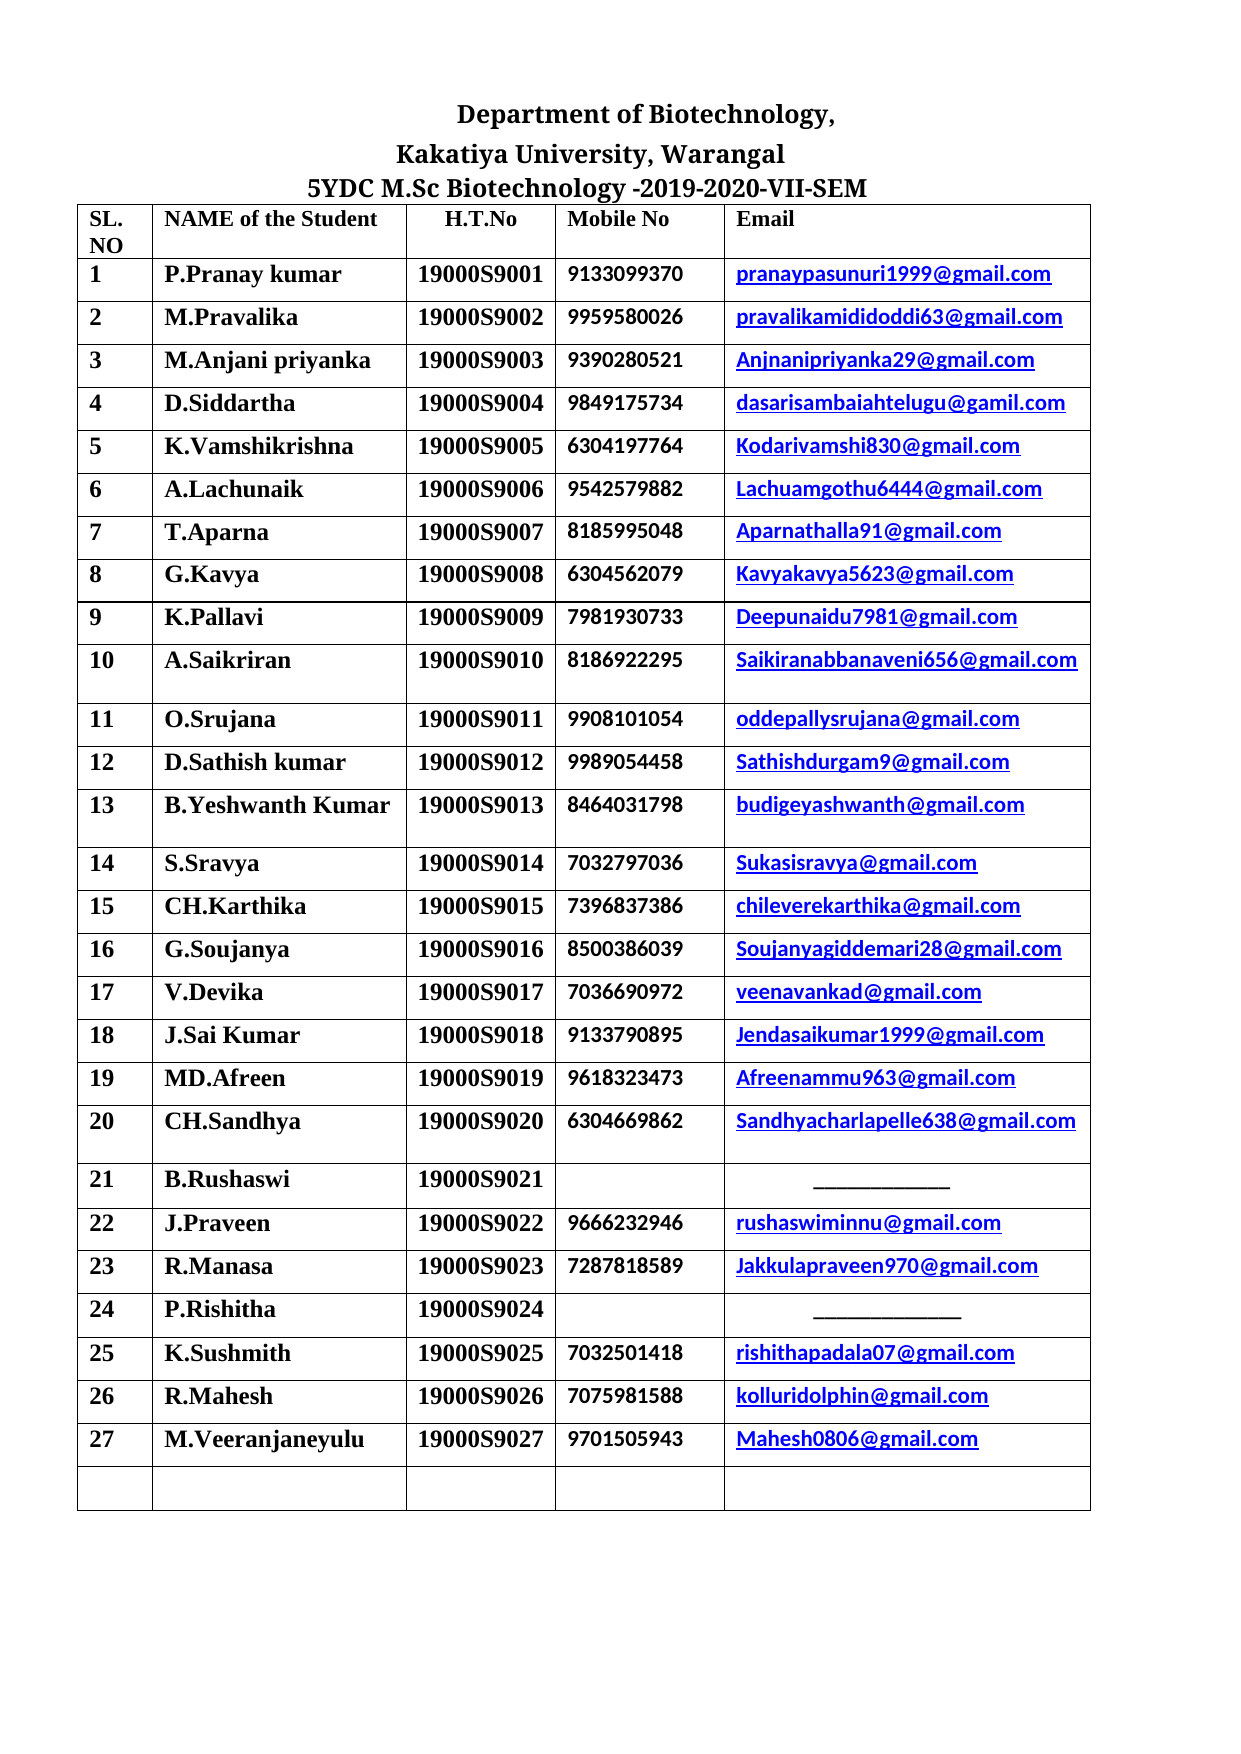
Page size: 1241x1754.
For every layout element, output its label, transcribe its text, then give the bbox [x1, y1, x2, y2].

text Department of Biotechnology, [3, 97, 1172, 131]
table_cell 24 [78, 1294, 152, 1337]
table_cell 9849175734 [556, 388, 724, 430]
table_cell 21 [78, 1164, 152, 1207]
table_cell [725, 1467, 1090, 1510]
table_cell 6304669862 [556, 1106, 724, 1163]
table_cell R.Mahesh [153, 1381, 406, 1423]
table_cell K.Vamshikrishna [153, 431, 406, 473]
table_cell A.Saikriran [153, 645, 406, 703]
table_cell budigeyashwanth@gmail.com [725, 790, 1090, 847]
table_cell 19000S9022 [407, 1209, 555, 1250]
table_cell 19000S9005 [407, 431, 555, 473]
table_cell 19000S9003 [407, 345, 555, 387]
table_cell 12 [78, 747, 152, 789]
table_cell 19000S9023 [407, 1251, 555, 1293]
table_cell Soujanyagiddemari28@gmail.com [725, 934, 1090, 976]
table_cell 20 [78, 1106, 152, 1163]
table_cell kolluridolphin@gmail.com [725, 1381, 1090, 1423]
table_cell 19000S9025 [407, 1338, 555, 1380]
table_cell 8464031798 [556, 790, 724, 847]
table_cell 3 [78, 345, 152, 387]
table_cell 23 [78, 1251, 152, 1293]
table_cell 19000S9004 [407, 388, 555, 430]
table_cell 17 [78, 977, 152, 1019]
table_cell 9666232946 [556, 1209, 724, 1250]
table_cell 19000S9006 [407, 474, 555, 516]
table_cell 19000S9021 [407, 1164, 555, 1207]
table_cell J.Praveen [153, 1209, 406, 1250]
table_cell Kodarivamshi830@gmail.com [725, 431, 1090, 473]
table_cell 9989054458 [556, 747, 724, 789]
table_cell J.Sai Kumar [153, 1020, 406, 1062]
table_cell 4 [78, 388, 152, 430]
table_cell Lachuamgothu6444@gmail.com [725, 474, 1090, 516]
table_cell B.Rushaswi [153, 1164, 406, 1207]
table_cell [407, 1467, 555, 1510]
table_cell 19000S9007 [407, 517, 555, 558]
table_cell 9618323473 [556, 1063, 724, 1105]
table_cell 7032797036 [556, 848, 724, 890]
table_cell A.Lachunaik [153, 474, 406, 516]
table_cell Jakkulapraveen970@gmail.com [725, 1251, 1090, 1293]
table_cell 7075981588 [556, 1381, 724, 1423]
table_header Email [725, 205, 1090, 258]
table_cell 16 [78, 934, 152, 976]
table_cell 22 [78, 1209, 152, 1250]
table_cell K.Sushmith [153, 1338, 406, 1380]
table_cell 19000S9024 [407, 1294, 555, 1337]
table_cell 19000S9027 [407, 1424, 555, 1466]
table_cell 19000S9008 [407, 560, 555, 601]
table_cell 26 [78, 1381, 152, 1423]
table_cell Kavyakavya5623@gmail.com [725, 560, 1090, 601]
table_cell 9908101054 [556, 704, 724, 746]
table_cell [556, 1467, 724, 1510]
table_cell Sukasisravya@gmail.com [725, 848, 1090, 890]
table_cell 19000S9001 [407, 259, 555, 301]
table_cell 1 [78, 259, 152, 301]
table_cell 19000S9015 [407, 891, 555, 933]
table_cell [78, 1467, 152, 1510]
table_cell [556, 1294, 724, 1337]
table_cell M.Veeranjaneyulu [153, 1424, 406, 1466]
table_cell 27 [78, 1424, 152, 1466]
table_cell D.Siddartha [153, 388, 406, 430]
table_cell _____________ [725, 1294, 1090, 1337]
table_cell Saikiranabbanaveni656@gmail.com [725, 645, 1090, 703]
table_cell B.Yeshwanth Kumar [153, 790, 406, 847]
table_cell 8186922295 [556, 645, 724, 703]
table_cell CH.Sandhya [153, 1106, 406, 1163]
table_cell V.Devika [153, 977, 406, 1019]
table_cell 9133099370 [556, 259, 724, 301]
table_cell Sathishdurgam9@gmail.com [725, 747, 1090, 789]
table_cell 9542579882 [556, 474, 724, 516]
table_cell 6304562079 [556, 560, 724, 601]
table_cell 25 [78, 1338, 152, 1380]
table_cell Mahesh0806@gmail.com [725, 1424, 1090, 1466]
table_cell CH.Karthika [153, 891, 406, 933]
table_cell 6 [78, 474, 152, 516]
table_cell pranaypasunuri1999@gmail.com [725, 259, 1090, 301]
table_cell Jendasaikumar1999@gmail.com [725, 1020, 1090, 1062]
table_cell Afreenammu963@gmail.com [725, 1063, 1090, 1105]
table_cell 19000S9012 [407, 747, 555, 789]
table_cell 19000S9018 [407, 1020, 555, 1062]
table_header NAME of the Student [153, 205, 406, 258]
table_cell 9 [78, 603, 152, 644]
table_cell K.Pallavi [153, 603, 406, 644]
text Kakatiya University, Warangal [3, 136, 1172, 170]
table_cell P.Rishitha [153, 1294, 406, 1337]
table_cell 13 [78, 790, 152, 847]
table_cell 5 [78, 431, 152, 473]
table_cell 7981930733 [556, 603, 724, 644]
table_cell MD.Afreen [153, 1063, 406, 1105]
table_cell 19000S9009 [407, 603, 555, 644]
table_cell G.Soujanya [153, 934, 406, 976]
table_cell Deepunaidu7981@gmail.com [725, 603, 1090, 644]
table_cell G.Kavya [153, 560, 406, 601]
table_cell 7036690972 [556, 977, 724, 1019]
table_cell O.Srujana [153, 704, 406, 746]
table_cell 19000S9011 [407, 704, 555, 746]
table_cell 18 [78, 1020, 152, 1062]
table_cell ____________ [725, 1164, 1090, 1207]
table_cell [153, 1467, 406, 1510]
table_cell S.Sravya [153, 848, 406, 890]
table_cell 9133790895 [556, 1020, 724, 1062]
table_cell 19000S9010 [407, 645, 555, 703]
table_cell 11 [78, 704, 152, 746]
table_cell 6304197764 [556, 431, 724, 473]
table_cell 8185995048 [556, 517, 724, 558]
table_cell 19000S9002 [407, 302, 555, 344]
table_cell 7396837386 [556, 891, 724, 933]
table_cell chileverekarthika@gmail.com [725, 891, 1090, 933]
table_cell 7 [78, 517, 152, 558]
table_cell pravalikamididoddi63@gmail.com [725, 302, 1090, 344]
table_cell Aparnathalla91@gmail.com [725, 517, 1090, 558]
table_header SL. NO [78, 205, 152, 258]
table_cell R.Manasa [153, 1251, 406, 1293]
table_cell oddepallysrujana@gmail.com [725, 704, 1090, 746]
table_cell 10 [78, 645, 152, 703]
table_cell 19000S9026 [407, 1381, 555, 1423]
table_header H.T.No [407, 205, 555, 258]
table_cell 19 [78, 1063, 152, 1105]
table_cell Anjnanipriyanka29@gmail.com [725, 345, 1090, 387]
table_cell veenavankad@gmail.com [725, 977, 1090, 1019]
table_cell 9959580026 [556, 302, 724, 344]
table_cell 15 [78, 891, 152, 933]
table_cell dasarisambaiahtelugu@gamil.com [725, 388, 1090, 430]
table_cell 19000S9014 [407, 848, 555, 890]
table_header Mobile No [556, 205, 724, 258]
table_cell M.Pravalika [153, 302, 406, 344]
table_cell Sandhyacharlapelle638@gmail.com [725, 1106, 1090, 1163]
table_cell rishithapadala07@gmail.com [725, 1338, 1090, 1380]
table_cell 7032501418 [556, 1338, 724, 1380]
table_cell D.Sathish kumar [153, 747, 406, 789]
table_cell 19000S9020 [407, 1106, 555, 1163]
table_cell 19000S9013 [407, 790, 555, 847]
text 5YDC M.Sc Biotechnology -2019-2020-VII-SEM [3, 170, 1172, 204]
table_cell P.Pranay kumar [153, 259, 406, 301]
table_cell 8500386039 [556, 934, 724, 976]
table_cell 9390280521 [556, 345, 724, 387]
table_cell 19000S9019 [407, 1063, 555, 1105]
table_cell 19000S9016 [407, 934, 555, 976]
table_cell 2 [78, 302, 152, 344]
table_cell 14 [78, 848, 152, 890]
table_cell 19000S9017 [407, 977, 555, 1019]
table_cell M.Anjani priyanka [153, 345, 406, 387]
table_cell T.Aparna [153, 517, 406, 558]
table_cell [556, 1164, 724, 1207]
table_cell 8 [78, 560, 152, 601]
table_cell rushaswiminnu@gmail.com [725, 1209, 1090, 1250]
table_cell 7287818589 [556, 1251, 724, 1293]
table_cell 9701505943 [556, 1424, 724, 1466]
